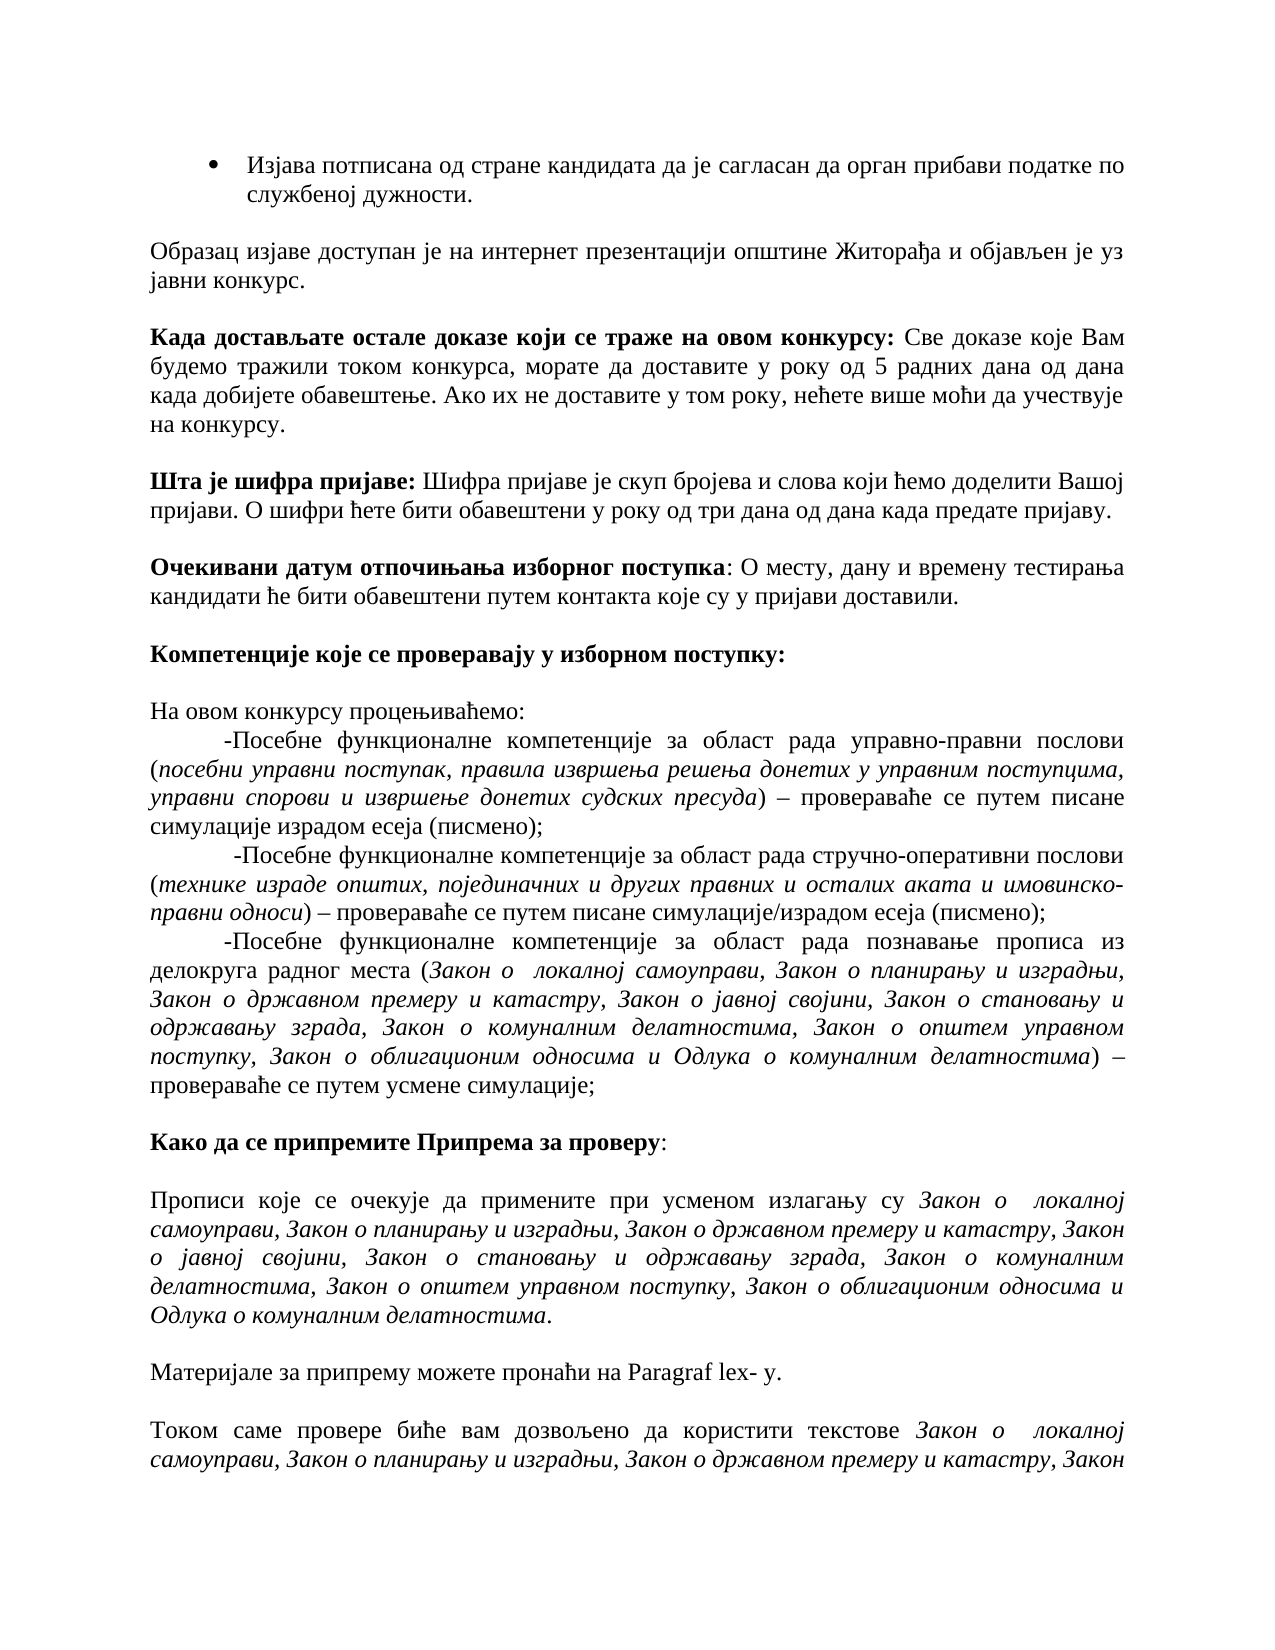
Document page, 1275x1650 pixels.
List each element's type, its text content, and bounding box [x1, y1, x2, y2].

text На овом конкурсу процењиваћемо: [150, 696, 1125, 725]
text Прописи које се очекује да примените при усменом излагању су Закон о локалној самоуправи, Закон о планирању и изградњи, Закон о државном премеру и катастру, Закон о јавној својини, Закон о становању и одржавању зграда, Закон о комуналним делатностима, Закон о општем управном поступку, Закон о облигационим односима и Одлука о комуналним делатностима. [150, 1185, 1125, 1329]
text -Посебне функционалне компетенције за област рада управно-правни послови (посебни управни поступак, правила извршења решења донетих у управним поступцима, управни спорови и извршење донетих судских пресуда) – провераваће се путем писане симулације израдом есеја (писмено); [150, 725, 1125, 840]
text Компетенције које се проверавају у изборном поступку: [150, 639, 1125, 667]
text Када достављате остале доказе који се траже на овом конкурсу: Све доказе које Вам будемо тражили током конкурса, морате да доставите у року од 5 радних дана од дана када добијете обавештење. Ако их не доставите у том року, нећете више моћи да учествује на конкурсу. [150, 322, 1125, 437]
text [150, 1415, 1125, 1472]
text -Посебне функционалне компетенције за област рада стручно-оперативни послови (технике израде општих, појединачних и других правних и осталих аката и имовинско-правни односи) – провераваће се путем писане симулације/израдом есеја (писмено); [150, 840, 1125, 926]
text Шта је шифра пријаве: Шифра пријаве је скуп бројева и слова који ћемо доделити Вашој пријави. О шифри ћете бити обавештени у року од три дана од дана када предате пријаву. [150, 466, 1125, 524]
list Изјава потписана од стране кандидата да је сагласан да орган прибави податке по службеној дужности. [209, 150, 1125, 207]
text -Посебне функционалне компетенције за област рада познавање прописа из делокруга радног места (Закон о локалној самоуправи, Закон о планирању и изградњи, Закон о државном премеру и катастру, Закон о јавној својини, Закон о становању и одржавању зграда, Закон о комуналним делатностима, Закон о општем управном поступку, Закон о облигационим односима и Одлука о комуналним делатностима) – провераваће се путем усмене симулације; [150, 926, 1125, 1099]
text Материјале за припрему можете пронаћи на Paragraf lex- у. [150, 1357, 1125, 1386]
text Како да се припремите Припрема за проверу: [150, 1127, 1125, 1156]
text Очекивани датум отпочињања изборног поступка: О месту, дану и времену тестирања кандидати ће бити обавештени путем контакта које су у пријави доставили. [150, 552, 1125, 610]
text Образац изјаве доступан је на интернет презентацији општине Житорађа и објављен је уз јавни конкурс. [150, 236, 1125, 294]
